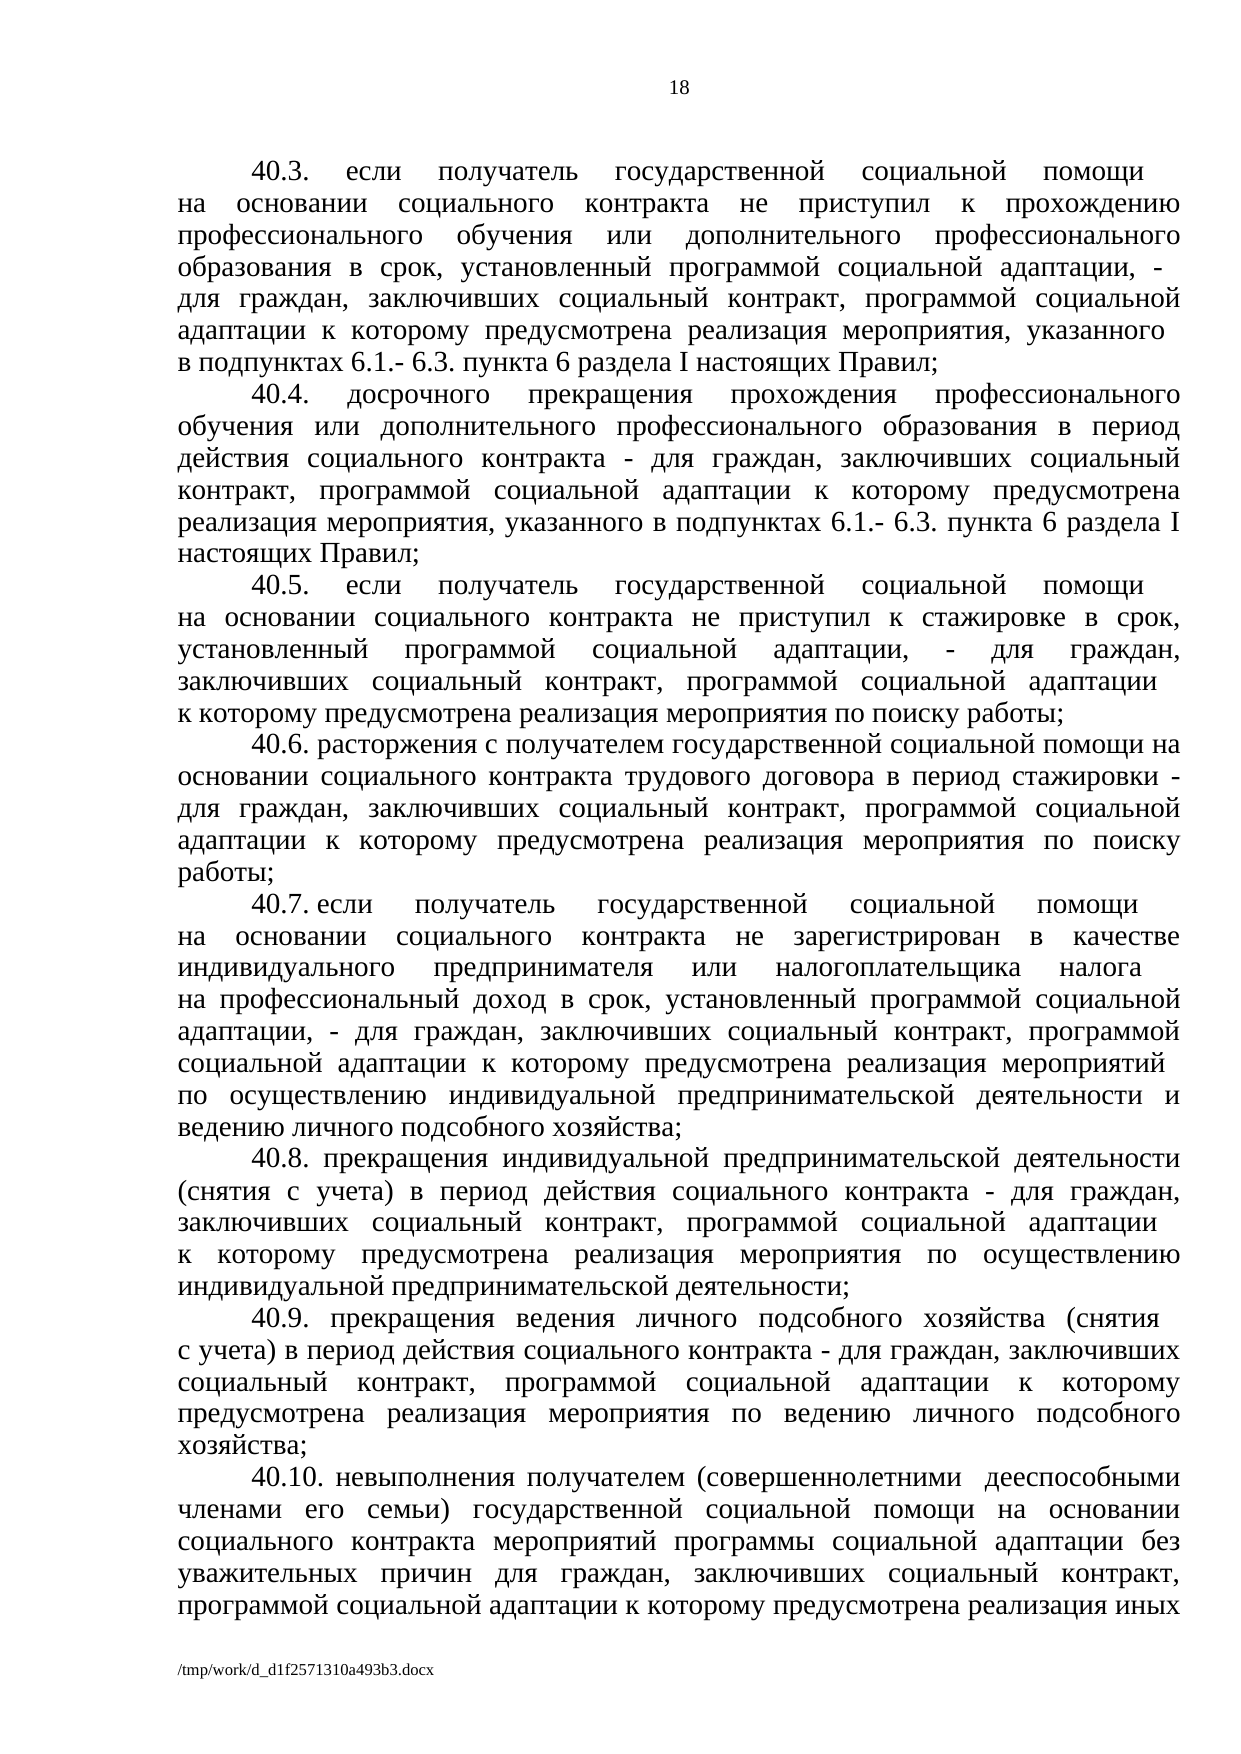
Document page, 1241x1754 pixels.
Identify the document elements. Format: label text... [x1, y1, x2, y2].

text 40.4. досрочного прекращения прохождения профессионального обучения или дополнительного профессионального образования в период действия социального контракта - для граждан, заключивших социальный контракт, программой социальной адаптации к которому предусмотрена реализация мероприятия, указанного в подпунктах 6.1.- 6.3. пункта 6 раздела I настоящих Правил; [177, 378, 1181, 569]
text 40.9. прекращения ведения личного подсобного хозяйства (снятия с учета) в период действия социального контракта - для граждан, заключивших социальный контракт, программой социальной адаптации к которому предусмотрена реализация мероприятия по ведению личного подсобного хозяйства; [177, 1302, 1181, 1461]
text 40.6. расторжения с получателем государственной социальной помощи на основании социального контракта трудового договора в период стажировки - для граждан, заключивших социальный контракт, программой социальной адаптации к которому предусмотрена реализация мероприятия по поиску работы; [177, 728, 1181, 888]
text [177, 1461, 1181, 1620]
text 40.3. если получатель государственной социальной помощи на основании социального контракта не приступил к прохождению профессионального обучения или дополнительного профессионального образования в срок, установленный программой социальной адаптации, - для граждан, заключивших социальный контракт, программой социальной адаптации к которому предусмотрена реализация мероприятия, указанного в подпунктах 6.1.- 6.3. пункта 6 раздела I настоящих Правил; [177, 155, 1181, 378]
text 40.8. прекращения индивидуальной предпринимательской деятельности (снятия с учета) в период действия социального контракта - для граждан, заключивших социальный контракт, программой социальной адаптации к которому предусмотрена реализация мероприятия по осуществлению индивидуальной предпринимательской деятельности; [177, 1142, 1181, 1302]
text 40.7. если получатель государственной социальной помощи на основании социального контракта не зарегистрирован в качестве индивидуального предпринимателя или налогоплательщика налога на профессиональный доход в срок, установленный программой социальной адаптации, - для граждан, заключивших социальный контракт, программой социальной адаптации к которому предусмотрена реализация мероприятий по осуществлению индивидуальной предпринимательской деятельности и ведению личного подсобного хозяйства; [177, 888, 1181, 1142]
text 40.5. если получатель государственной социальной помощи на основании социального контракта не приступил к стажировке в срок, установленный программой социальной адаптации, - для граждан, заключивших социальный контракт, программой социальной адаптации к которому предусмотрена реализация мероприятия по поиску работы; [177, 569, 1181, 728]
